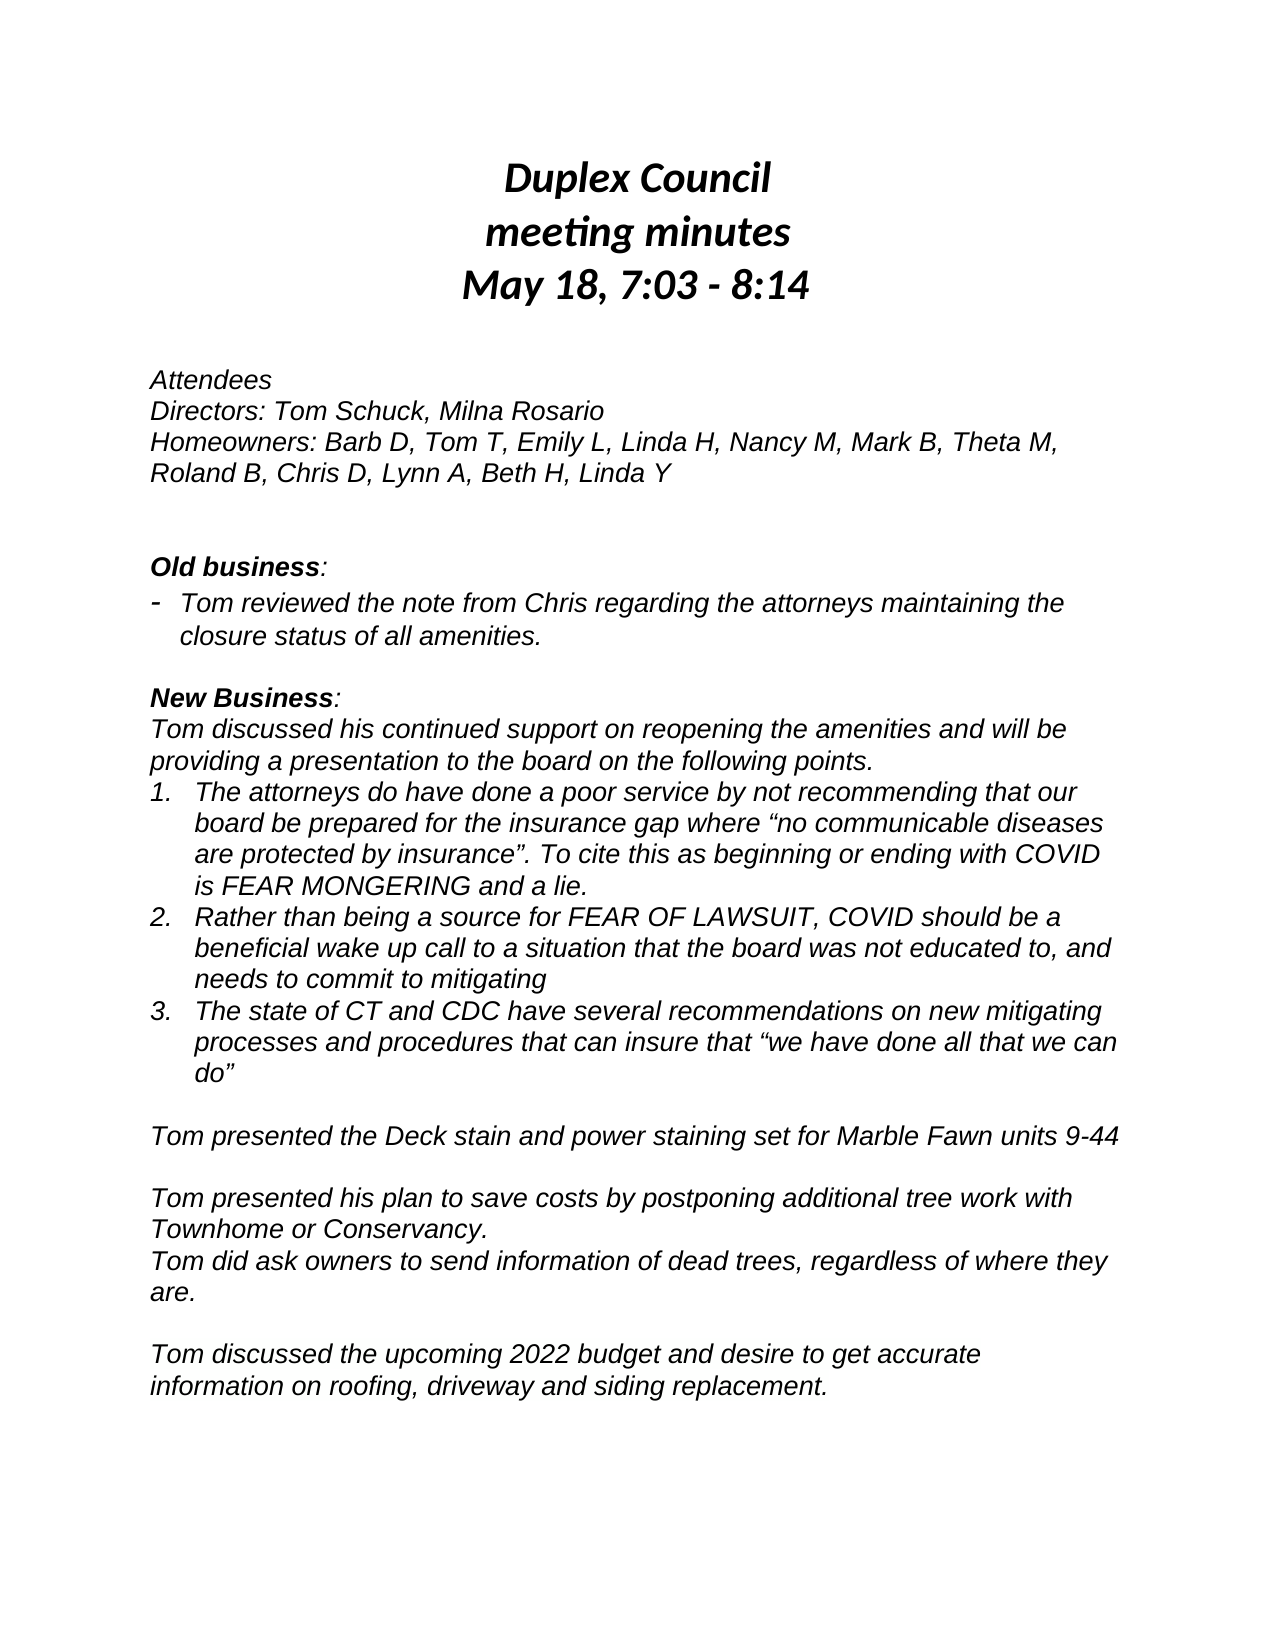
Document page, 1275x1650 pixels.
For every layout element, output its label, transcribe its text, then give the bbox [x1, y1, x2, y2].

text Tom presented his plan to save costs by postponing additional tree work with Townhome or Conservancy. [150, 1182, 1125, 1244]
text Tom presented the Deck stain and power staining set for Marble Fawn units 9-44 [150, 1119, 1125, 1151]
text Attendees [150, 364, 1125, 395]
list Tom reviewed the note from Chris regarding the attorneys maintaining the closure status of all amenities. [150, 582, 1125, 651]
list The state of CT and CDC have several recommendations on new mitigating processes and procedures that can insure that “we have done all that we can do” [150, 994, 1125, 1088]
list Rather than being a source for FEAR OF LAWSUIT, COVID should be a beneficial wake up call to a situation that the board was not educated to, and needs to commit to mitigating [150, 901, 1125, 994]
list The attorneys do have done a poor service by not recommending that our board be prepared for the insurance gap where “no communicable diseases are protected by insurance”. To cite this as beginning or ending with COVID is FEAR MONGERING and a lie. [150, 776, 1125, 901]
text Tom discussed the upcoming 2022 budget and desire to get accurate information on roofing, driveway and siding replacement. [150, 1338, 1125, 1401]
text Homeowners: Barb D, Tom T, Emily L, Linda H, Nancy M, Mark B, Theta M, Roland B, Chris D, Lynn A, Beth H, Linda Y [150, 426, 1125, 489]
text Old business: [150, 551, 1125, 582]
text New Business: [150, 682, 1125, 713]
text Directors: Tom Schuck, Milna Rosario [150, 395, 1125, 426]
text Duplex Council [150, 150, 1125, 203]
text Tom discussed his continued support on reopening the amenities and will be providing a presentation to the board on the following points. [150, 713, 1125, 776]
text May 18, 7:03 - 8:14 [150, 257, 1125, 310]
text Tom did ask owners to send information of dead trees, regardless of where they are. [150, 1244, 1125, 1307]
text meeting minutes [150, 203, 1125, 257]
